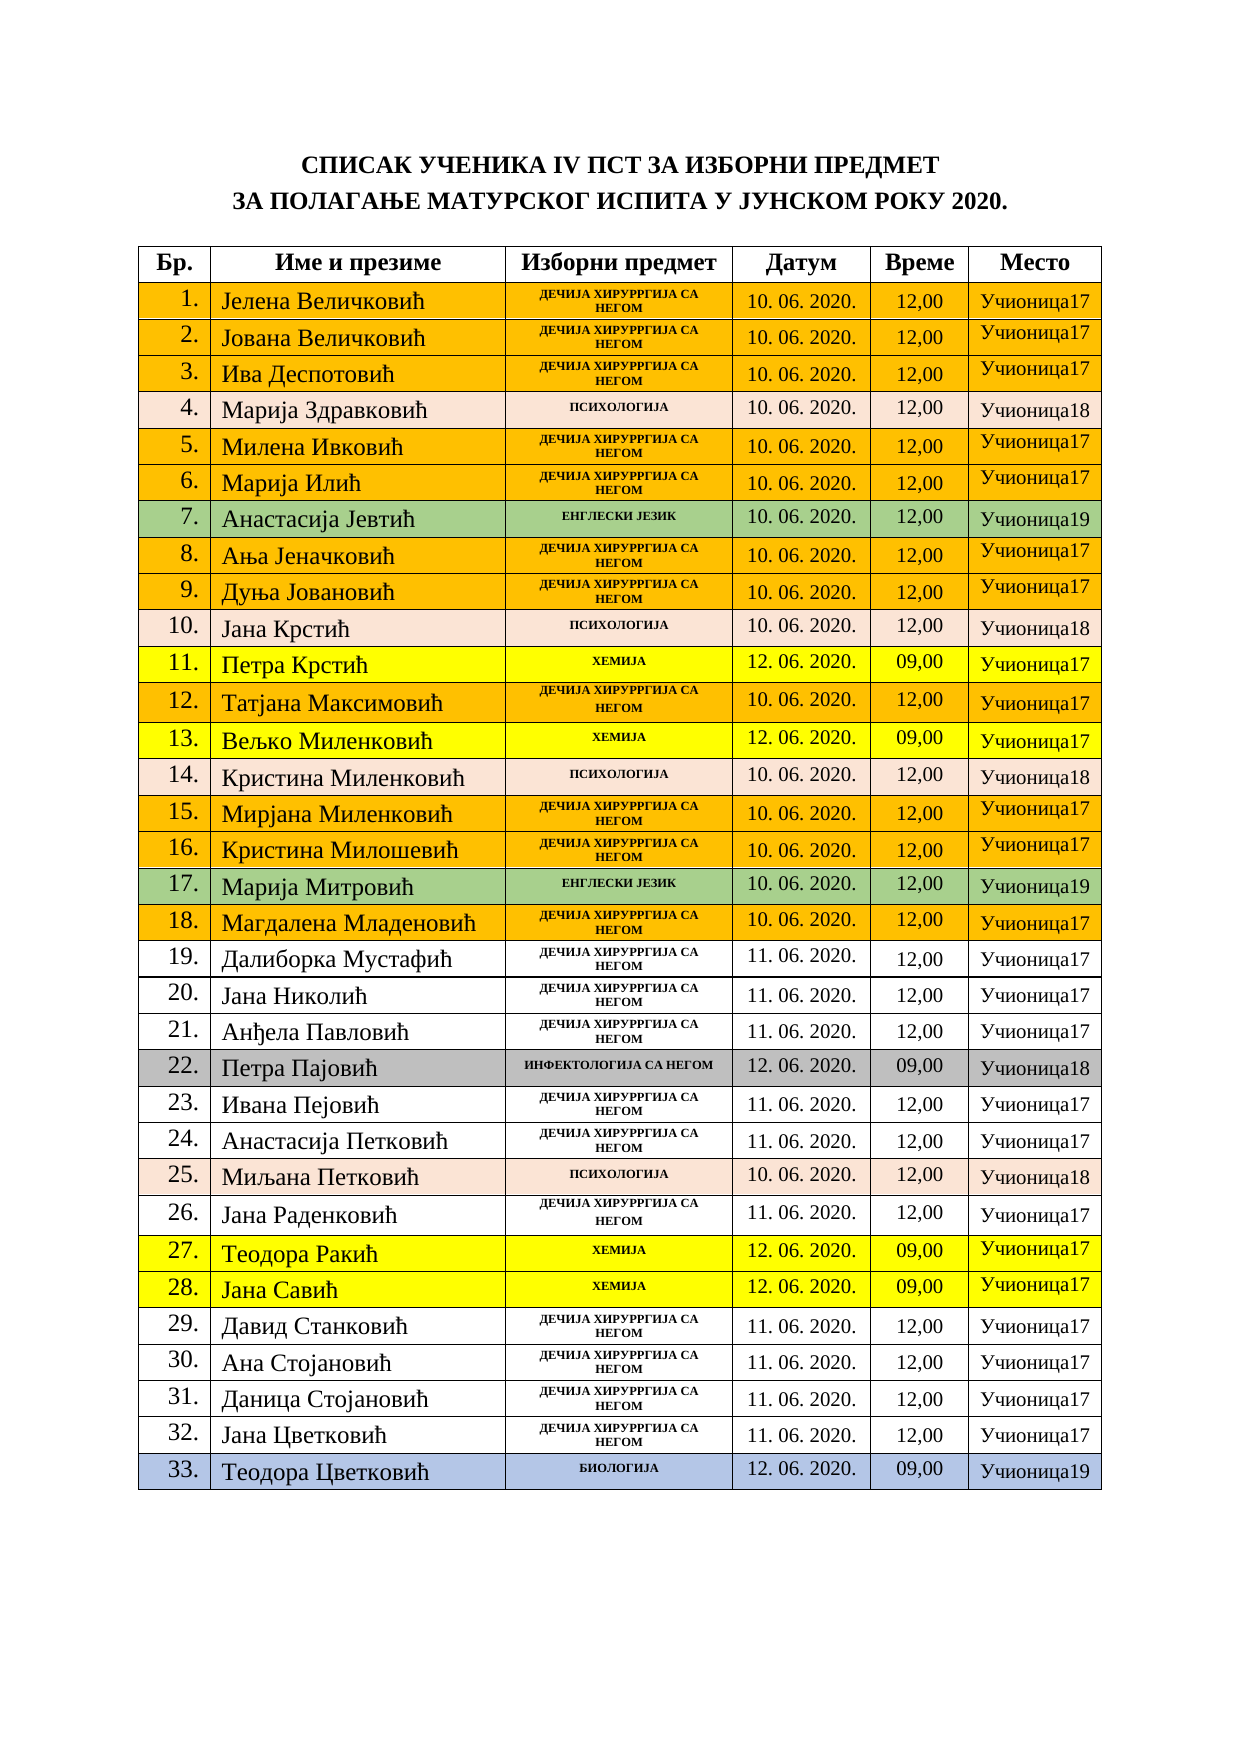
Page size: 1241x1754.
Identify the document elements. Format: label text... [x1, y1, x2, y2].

table_cell Далиборка Мустафић [211, 941, 505, 976]
table_cell ДЕЧИЈА ХИРУРРГИЈА СА НЕГОМ [506, 1345, 732, 1380]
table_cell ЕНГЛЕСКИ ЈЕЗИК [506, 501, 732, 537]
table_cell ДЕЧИЈА ХИРУРРГИЈА СА НЕГОМ [506, 905, 732, 940]
table_cell Ива Деспотовић [211, 356, 505, 391]
table_cell 12. 06. 2020. [733, 647, 870, 682]
table_cell 33. [139, 1454, 210, 1489]
table_cell Учионица17 [969, 905, 1101, 940]
table_cell 22. [139, 1050, 210, 1086]
table_cell Марија Митровић [211, 869, 505, 904]
table_cell 12,00 [871, 1014, 968, 1049]
table_cell ХЕМИЈА [506, 647, 732, 682]
table_cell 11. 06. 2020. [733, 978, 870, 1013]
table_cell ДЕЧИЈА ХИРУРРГИЈА СА НЕГОМ [506, 538, 732, 573]
table_cell 09,00 [871, 1272, 968, 1307]
table_cell 1. [139, 283, 210, 318]
table_cell 11. 06. 2020. [733, 1087, 870, 1122]
table_cell 10. 06. 2020. [733, 759, 870, 795]
table_cell 14. [139, 759, 210, 795]
table_cell 12. 06. 2020. [733, 1050, 870, 1086]
table_header Место [969, 247, 1101, 282]
table_cell ИНФЕКТОЛОГИЈА СА НЕГОМ [506, 1050, 732, 1086]
table_cell 11. 06. 2020. [733, 1308, 870, 1343]
table_cell 12,00 [871, 1196, 968, 1234]
table_cell 12,00 [871, 759, 968, 795]
table_cell Миљана Петковић [211, 1159, 505, 1194]
table_cell Анастасија Петковић [211, 1123, 505, 1158]
table_cell ДЕЧИЈА ХИРУРРГИЈА СА НЕГОМ [506, 574, 732, 609]
table_cell Учионица18 [969, 759, 1101, 795]
table_cell 11. 06. 2020. [733, 1345, 870, 1380]
table_cell Јана Савић [211, 1272, 505, 1307]
table_cell ДЕЧИЈА ХИРУРРГИЈА СА НЕГОМ [506, 1381, 732, 1416]
table_cell 12,00 [871, 610, 968, 646]
table_cell Јана Николић [211, 978, 505, 1013]
table_cell Учионица17 [969, 796, 1101, 831]
table_cell 12,00 [871, 574, 968, 609]
table_cell 11. 06. 2020. [733, 1196, 870, 1234]
table_cell Јована Величковић [211, 320, 505, 355]
table_cell 3. [139, 356, 210, 391]
table_cell ЕНГЛЕСКИ ЈЕЗИК [506, 869, 732, 904]
table_cell Анђела Павловић [211, 1014, 505, 1049]
table_cell Даница Стојановић [211, 1381, 505, 1416]
table_cell 12,00 [871, 429, 968, 464]
table_cell Марија Илић [211, 465, 505, 500]
table_cell Јана Раденковић [211, 1196, 505, 1234]
table_cell 12. 06. 2020. [733, 1454, 870, 1489]
table_header Бр. [139, 247, 210, 282]
table_cell 8. [139, 538, 210, 573]
table_cell ДЕЧИЈА ХИРУРРГИЈА СА НЕГОМ [506, 1087, 732, 1122]
table_cell ДЕЧИЈА ХИРУРРГИЈА СА НЕГОМ [506, 356, 732, 391]
table_cell Ивана Пејовић [211, 1087, 505, 1122]
table_cell Јана Крстић [211, 610, 505, 646]
table_cell ДЕЧИЈА ХИРУРРГИЈА СА НЕГОМ [506, 1123, 732, 1158]
table_cell 11. 06. 2020. [733, 1123, 870, 1158]
table_cell Петра Пајовић [211, 1050, 505, 1086]
table_cell Учионица17 [969, 1308, 1101, 1343]
table_cell 5. [139, 429, 210, 464]
table_cell 12,00 [871, 1308, 968, 1343]
table_cell 12,00 [871, 1159, 968, 1194]
table_cell ПСИХОЛОГИЈА [506, 759, 732, 795]
table_cell Учионица17 [969, 538, 1101, 573]
table_cell 12,00 [871, 465, 968, 500]
table_cell Учионица17 [969, 941, 1101, 976]
table_cell 10. 06. 2020. [733, 356, 870, 391]
table_cell Јелена Величковић [211, 283, 505, 318]
table_cell ХЕМИЈА [506, 1272, 732, 1307]
table_cell 12,00 [871, 320, 968, 355]
table_cell ДЕЧИЈА ХИРУРРГИЈА СА НЕГОМ [506, 429, 732, 464]
table_cell ДЕЧИЈА ХИРУРРГИЈА СА НЕГОМ [506, 1014, 732, 1049]
table_cell Јана Цветковић [211, 1417, 505, 1453]
table_cell 09,00 [871, 647, 968, 682]
table_cell 28. [139, 1272, 210, 1307]
table_cell 12,00 [871, 869, 968, 904]
table_cell ДЕЧИЈА ХИРУРРГИЈА СА НЕГОМ [506, 283, 732, 318]
table_cell 32. [139, 1417, 210, 1453]
table_cell БИОЛОГИЈА [506, 1454, 732, 1489]
table_cell 10. 06. 2020. [733, 392, 870, 428]
table_cell 19. [139, 941, 210, 976]
table_cell ДЕЧИЈА ХИРУРРГИЈА СА НЕГОМ [506, 1417, 732, 1453]
table_cell 12,00 [871, 1381, 968, 1416]
table_cell 17. [139, 869, 210, 904]
table_cell Учионица17 [969, 356, 1101, 391]
table_cell 12. 06. 2020. [733, 723, 870, 758]
table_cell 18. [139, 905, 210, 940]
table_cell Кристина Миленковић [211, 759, 505, 795]
table_cell 15. [139, 796, 210, 831]
table_cell 11. 06. 2020. [733, 1381, 870, 1416]
table_header Изборни предмет [506, 247, 732, 282]
table_cell 10. 06. 2020. [733, 574, 870, 609]
table_cell 4. [139, 392, 210, 428]
table_cell 7. [139, 501, 210, 537]
table_cell 12. [139, 683, 210, 722]
table_cell Вељко Миленковић [211, 723, 505, 758]
table_cell 24. [139, 1123, 210, 1158]
table_cell Учионица17 [969, 683, 1101, 722]
table_cell 10. 06. 2020. [733, 538, 870, 573]
table_cell Ана Стојановић [211, 1345, 505, 1380]
table_cell 12,00 [871, 1345, 968, 1380]
table_cell 9. [139, 574, 210, 609]
table_cell 25. [139, 1159, 210, 1194]
table_cell Учионица19 [969, 501, 1101, 537]
table_cell ХЕМИЈА [506, 723, 732, 758]
table_cell 20. [139, 978, 210, 1013]
table_cell Учионица17 [969, 1087, 1101, 1122]
table_cell Теодора Ракић [211, 1236, 505, 1271]
text ЗА ПОЛАГАЊЕ МАТУРСКОГ ИСПИТА У ЈУНСКОМ РОКУ 2020. [150, 186, 1090, 215]
table_cell Учионица17 [969, 1014, 1101, 1049]
table_cell 10. 06. 2020. [733, 610, 870, 646]
table_cell 12,00 [871, 1417, 968, 1453]
table_cell Учионица19 [969, 869, 1101, 904]
table_cell 10. 06. 2020. [733, 796, 870, 831]
table_cell 16. [139, 832, 210, 867]
table_cell 12,00 [871, 356, 968, 391]
table_cell 10. 06. 2020. [733, 1159, 870, 1194]
table_cell 12,00 [871, 501, 968, 537]
table_cell Давид Станковић [211, 1308, 505, 1343]
table_cell 11. 06. 2020. [733, 1014, 870, 1049]
table_cell Учионица18 [969, 610, 1101, 646]
table_cell 21. [139, 1014, 210, 1049]
table_cell ДЕЧИЈА ХИРУРРГИЈА СА НЕГОМ [506, 1308, 732, 1343]
table_cell Марија Здравковић [211, 392, 505, 428]
table_cell Учионица17 [969, 647, 1101, 682]
table_cell Учионица17 [969, 1196, 1101, 1234]
table_cell Учионица18 [969, 1050, 1101, 1086]
table_header Име и презиме [211, 247, 505, 282]
table_cell 12,00 [871, 538, 968, 573]
table_cell Учионица17 [969, 465, 1101, 500]
table_cell 12,00 [871, 392, 968, 428]
table_cell 23. [139, 1087, 210, 1122]
table_cell 10. 06. 2020. [733, 683, 870, 722]
table_cell 10. 06. 2020. [733, 501, 870, 537]
table_cell 12,00 [871, 905, 968, 940]
table_cell ПСИХОЛОГИЈА [506, 610, 732, 646]
table_cell Учионица17 [969, 1417, 1101, 1453]
table_cell Милена Ивковић [211, 429, 505, 464]
table_cell ПСИХОЛОГИЈА [506, 392, 732, 428]
table_cell 6. [139, 465, 210, 500]
table_cell Учионица17 [969, 1236, 1101, 1271]
table_cell Теодора Цветковић [211, 1454, 505, 1489]
text СПИСАК УЧЕНИКА IV ПСТ ЗА ИЗБОРНИ ПРЕДМЕТ [150, 150, 1090, 179]
table_cell 09,00 [871, 1236, 968, 1271]
table_cell Учионица17 [969, 283, 1101, 318]
table_cell Учионица19 [969, 1454, 1101, 1489]
table_cell 09,00 [871, 1050, 968, 1086]
table_cell 10. 06. 2020. [733, 320, 870, 355]
table_cell 29. [139, 1308, 210, 1343]
table_header Време [871, 247, 968, 282]
table_cell Анастасија Јевтић [211, 501, 505, 537]
table_cell Магдалена Младеновић [211, 905, 505, 940]
table_cell Учионица17 [969, 1381, 1101, 1416]
table_cell ДЕЧИЈА ХИРУРРГИЈА СА НЕГОМ [506, 1196, 732, 1234]
table_cell Татјана Максимовић [211, 683, 505, 722]
table_cell 11. [139, 647, 210, 682]
table_cell ДЕЧИЈА ХИРУРРГИЈА СА НЕГОМ [506, 320, 732, 355]
table_cell 09,00 [871, 723, 968, 758]
table_cell Учионица18 [969, 392, 1101, 428]
table_cell Учионица17 [969, 320, 1101, 355]
table_cell ДЕЧИЈА ХИРУРРГИЈА СА НЕГОМ [506, 796, 732, 831]
table_cell ДЕЧИЈА ХИРУРРГИЈА СА НЕГОМ [506, 465, 732, 500]
table_cell 12. 06. 2020. [733, 1272, 870, 1307]
table_cell 13. [139, 723, 210, 758]
table_cell 31. [139, 1381, 210, 1416]
table_cell 10. 06. 2020. [733, 832, 870, 867]
table_cell Учионица17 [969, 1345, 1101, 1380]
table_cell Учионица17 [969, 978, 1101, 1013]
table_cell Дуња Јовановић [211, 574, 505, 609]
table_cell ДЕЧИЈА ХИРУРРГИЈА СА НЕГОМ [506, 978, 732, 1013]
table_cell 10. [139, 610, 210, 646]
table_cell 12,00 [871, 683, 968, 722]
table_cell 12,00 [871, 796, 968, 831]
table_cell 09,00 [871, 1454, 968, 1489]
table_cell 26. [139, 1196, 210, 1234]
table_cell 12,00 [871, 941, 968, 976]
table_cell 12. 06. 2020. [733, 1236, 870, 1271]
table_cell 12,00 [871, 1087, 968, 1122]
table_cell 11. 06. 2020. [733, 1417, 870, 1453]
table_cell 10. 06. 2020. [733, 283, 870, 318]
table_cell 10. 06. 2020. [733, 465, 870, 500]
table_cell Учионица17 [969, 832, 1101, 867]
table_header Датум [733, 247, 870, 282]
table_cell 27. [139, 1236, 210, 1271]
table_cell ДЕЧИЈА ХИРУРРГИЈА СА НЕГОМ [506, 683, 732, 722]
table_cell Учионица18 [969, 1159, 1101, 1194]
table_cell 2. [139, 320, 210, 355]
table_cell Учионица17 [969, 1272, 1101, 1307]
table_cell Учионица17 [969, 429, 1101, 464]
table_cell ПСИХОЛОГИЈА [506, 1159, 732, 1194]
table_cell Учионица17 [969, 574, 1101, 609]
table_cell 30. [139, 1345, 210, 1380]
table_cell 10. 06. 2020. [733, 429, 870, 464]
table_cell 10. 06. 2020. [733, 905, 870, 940]
table_cell Ања Јеначковић [211, 538, 505, 573]
table_cell 10. 06. 2020. [733, 869, 870, 904]
table_cell ДЕЧИЈА ХИРУРРГИЈА СА НЕГОМ [506, 832, 732, 867]
table_cell ДЕЧИЈА ХИРУРРГИЈА СА НЕГОМ [506, 941, 732, 976]
table_cell 12,00 [871, 978, 968, 1013]
table_cell 12,00 [871, 832, 968, 867]
table_cell Мирјана Миленковић [211, 796, 505, 831]
table_cell 12,00 [871, 283, 968, 318]
table_cell Учионица17 [969, 723, 1101, 758]
table_cell Учионица17 [969, 1123, 1101, 1158]
table_cell 12,00 [871, 1123, 968, 1158]
table_cell 11. 06. 2020. [733, 941, 870, 976]
table_cell Петра Крстић [211, 647, 505, 682]
table_cell ХЕМИЈА [506, 1236, 732, 1271]
table_cell Кристина Милошевић [211, 832, 505, 867]
